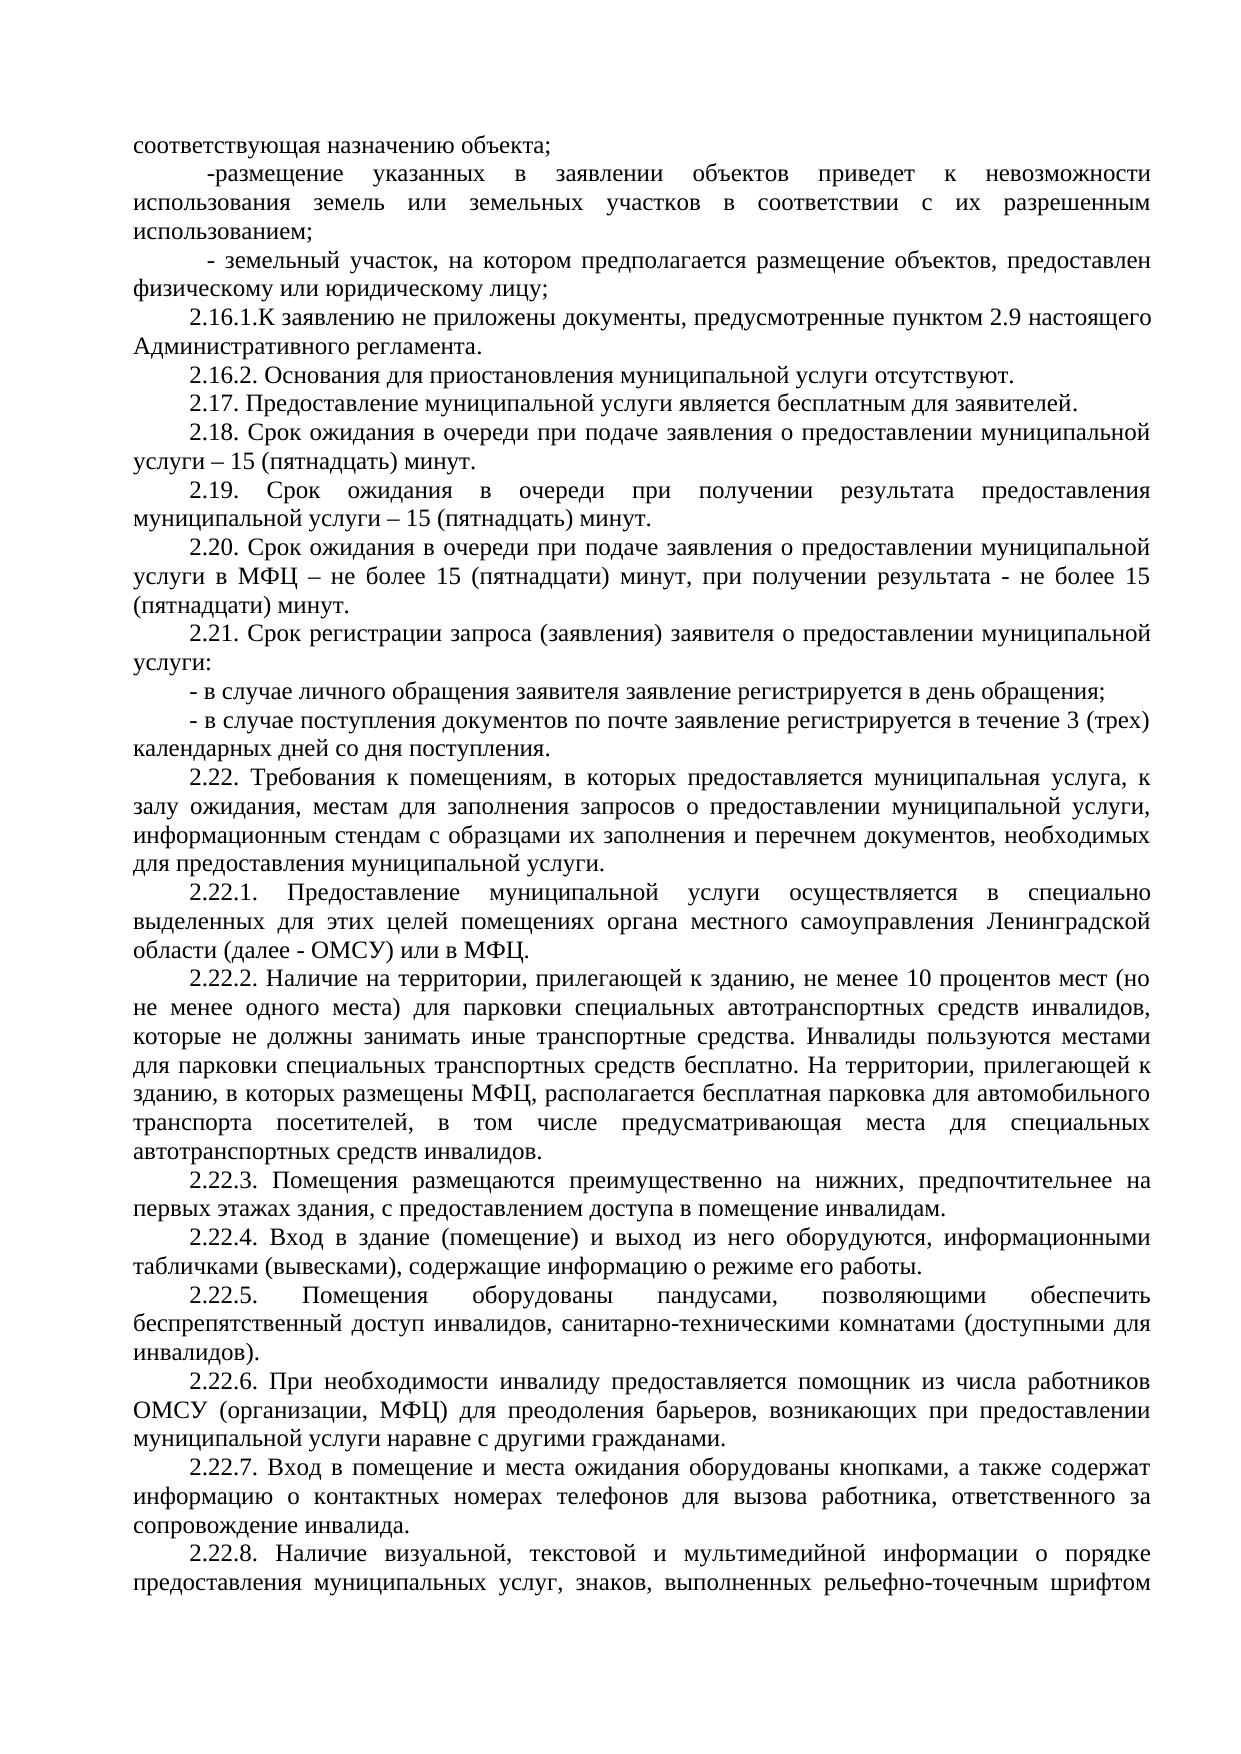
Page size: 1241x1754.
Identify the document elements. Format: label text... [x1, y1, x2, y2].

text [133, 130, 1152, 158]
text 2.21. Срок регистрации запроса (заявления) заявителя о предоставлении муниципальной услуги: [133, 618, 1152, 676]
text 2.22.7. Вход в помещение и места ожидания оборудованы кнопками, а также содержат информацию о контактных номерах телефонов для вызова работника, ответственного за сопровождение инвалида. [133, 1452, 1152, 1538]
text 2.16.1.К заявлению не приложены документы, предусмотренные пунктом 2.9 настоящего Административного регламента. [133, 302, 1152, 360]
text 2.18. Срок ожидания в очереди при подаче заявления о предоставлении муниципальной услуги – 15 (пятнадцать) минут. [133, 417, 1152, 475]
text -размещение указанных в заявлении объектов приведет к невозможности использования земель или земельных участков в соответствии с их разрешенным использованием; [133, 158, 1152, 245]
text 2.22.3. Помещения размещаются преимущественно на нижних, предпочтительнее на первых этажах здания, с предоставлением доступа в помещение инвалидам. [133, 1165, 1152, 1222]
text - в случае личного обращения заявителя заявление регистрируется в день обращения; [133, 676, 1152, 705]
text 2.22.4. Вход в здание (помещение) и выход из него оборудуются, информационными табличками (вывесками), содержащие информацию о режиме его работы. [133, 1222, 1152, 1280]
text 2.17. Предоставление муниципальной услуги является бесплатным для заявителей. [133, 388, 1152, 417]
text 2.22.6. При необходимости инвалиду предоставляется помощник из числа работников ОМСУ (организации, МФЦ) для преодоления барьеров, возникающих при предоставлении муниципальной услуги наравне с другими гражданами. [133, 1366, 1152, 1452]
text 2.22. Требования к помещениям, в которых предоставляется муниципальная услуга, к залу ожидания, местам для заполнения запросов о предоставлении муниципальной услуги, информационным стендам с образцами их заполнения и перечнем документов, необходимых для предоставления муниципальной услуги. [133, 762, 1152, 877]
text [133, 1538, 1152, 1596]
text 2.16.2. Основания для приостановления муниципальной услуги отсутствуют. [133, 360, 1152, 388]
text 2.22.5. Помещения оборудованы пандусами, позволяющими обеспечить беспрепятственный доступ инвалидов, санитарно-техническими комнатами (доступными для инвалидов). [133, 1280, 1152, 1366]
text 2.20. Срок ожидания в очереди при подаче заявления о предоставлении муниципальной услуги в МФЦ – не более 15 (пятнадцати) минут, при получении результата - не более 15 (пятнадцати) минут. [133, 532, 1152, 618]
text - в случае поступления документов по почте заявление регистрируется в течение 3 (трех) календарных дней со дня поступления. [133, 705, 1152, 762]
text 2.22.2. Наличие на территории, прилегающей к зданию, не менее 10 процентов мест (но не менее одного места) для парковки специальных автотранспортных средств инвалидов, которые не должны занимать иные транспортные средства. Инвалиды пользуются местами для парковки специальных транспортных средств бесплатно. На территории, прилегающей к зданию, в которых размещены МФЦ, располагается бесплатная парковка для автомобильного транспорта посетителей, в том числе предусматривающая места для специальных автотранспортных средств инвалидов. [133, 963, 1152, 1165]
text - земельный участок, на котором предполагается размещение объектов, предоставлен физическому или юридическому лицу; [133, 245, 1152, 302]
text 2.22.1. Предоставление муниципальной услуги осуществляется в специально выделенных для этих целей помещениях органа местного самоуправления Ленинградской области (далее - ОМСУ) или в МФЦ. [133, 877, 1152, 963]
text 2.19. Срок ожидания в очереди при получении результата предоставления муниципальной услуги – 15 (пятнадцать) минут. [133, 475, 1152, 532]
